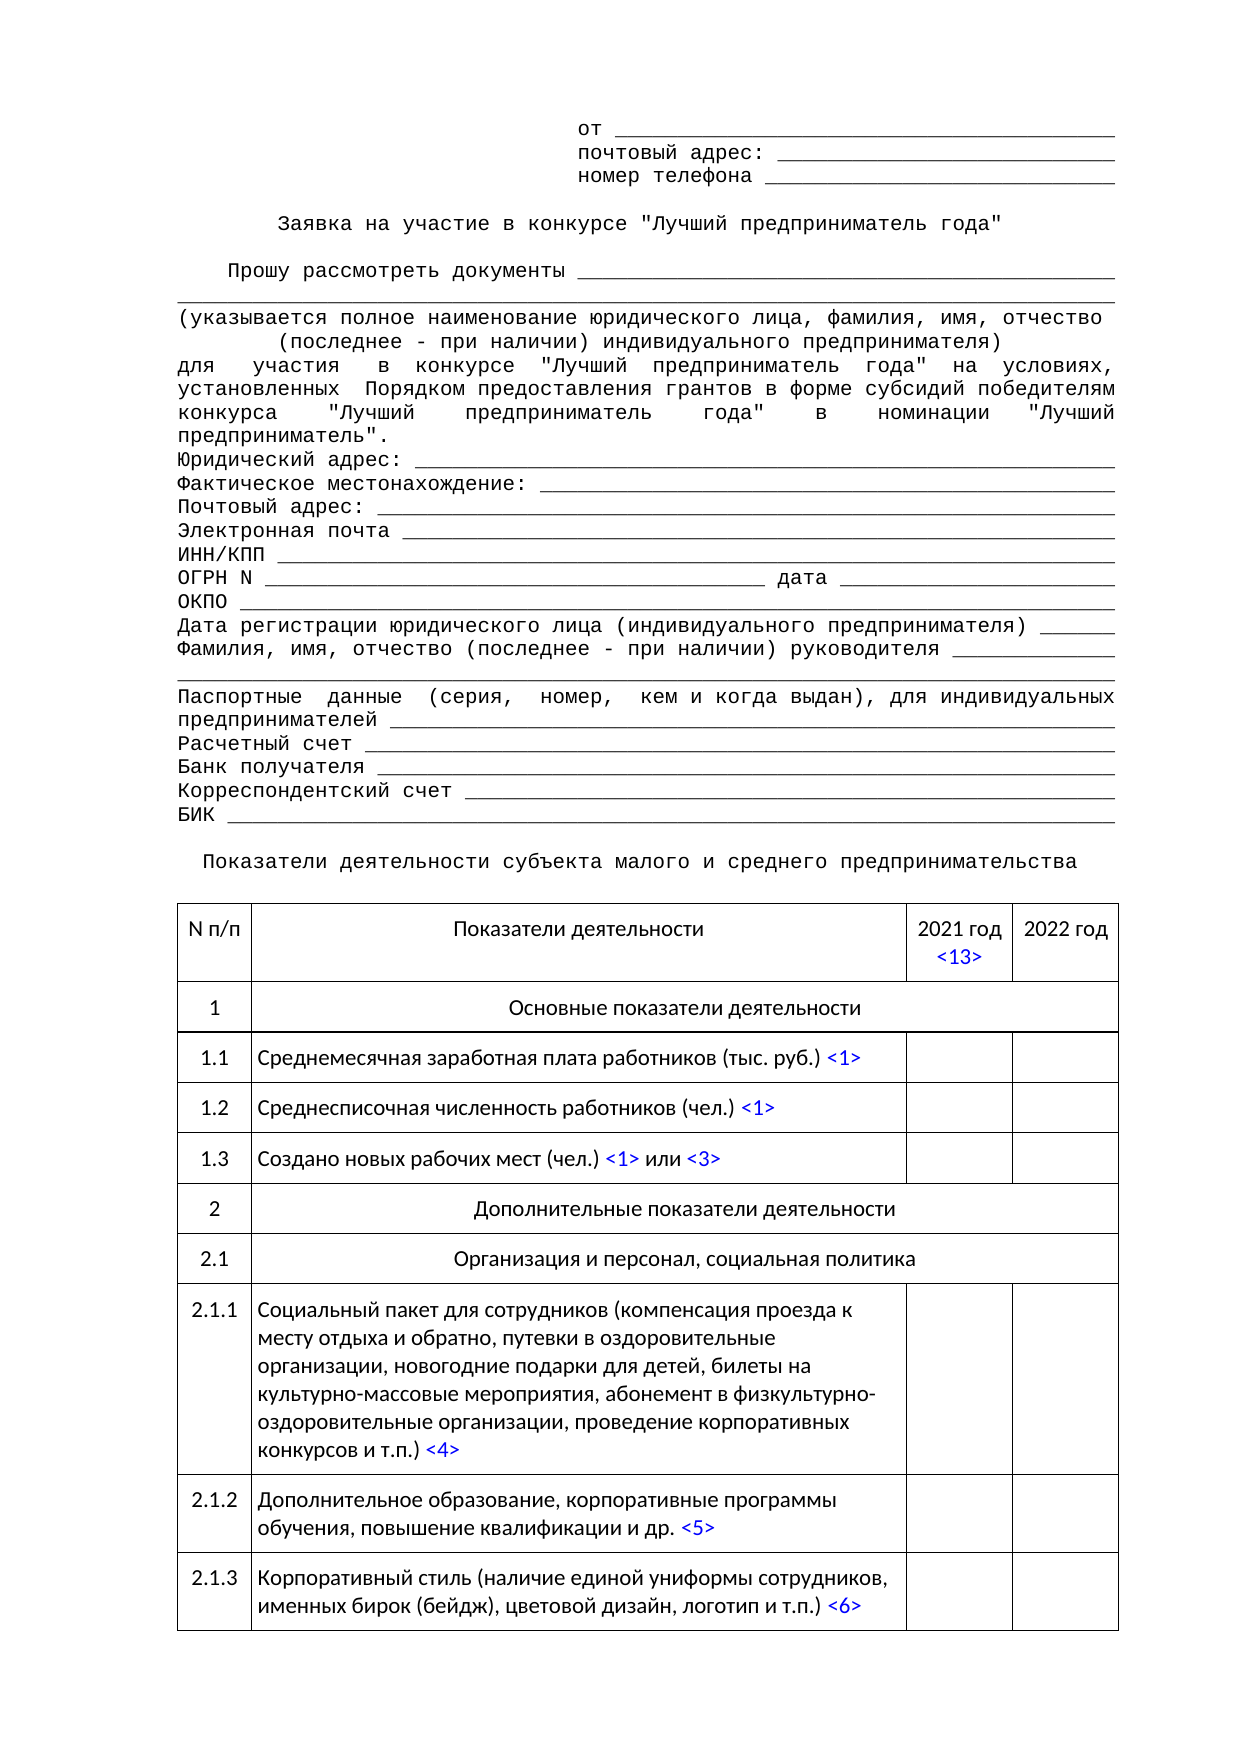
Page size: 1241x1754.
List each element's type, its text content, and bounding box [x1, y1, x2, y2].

table_cell Корпоративный стиль (наличие единой униформы сотрудников, именных бирок (бейдж), цветовой дизайн, логотип и т.п.) <6> [252, 1553, 906, 1630]
table_cell [1013, 1083, 1118, 1132]
table_cell Основные показатели деятельности [252, 982, 1118, 1031]
table_cell Социальный пакет для сотрудников (компенсация проезда к месту отдыха и обратно, путевки в оздоровительные организации, новогодние подарки для детей, билеты на культурно-массовые мероприятия, абонемент в физкультурно-оздоровительные организации, проведение корпоративных конкурсов и т.п.) <4> [252, 1284, 906, 1473]
text Показатели деятельности субъекта малого и среднего предпринимательства [177, 851, 1152, 875]
text Фамилия, имя, отчество (последнее - при наличии) руководителя _____________ [177, 638, 1152, 662]
text Паспортные данные (серия, номер, кем и когда выдан), для индивидуальных [177, 686, 1152, 709]
table_cell [907, 1284, 1012, 1473]
table_cell [1013, 1133, 1118, 1182]
text предприниматель". [177, 426, 1152, 449]
table_cell Среднесписочная численность работников (чел.) <1> [252, 1083, 906, 1132]
table_header N п/п [178, 904, 251, 981]
text Юридический адрес: ________________________________________________________ [177, 449, 1152, 473]
text Корреспондентский счет ____________________________________________________ [177, 780, 1152, 804]
text установленных Порядком предоставления грантов в форме субсидий победителям [177, 378, 1152, 402]
table_cell [907, 1133, 1012, 1182]
table_cell [1013, 1553, 1118, 1630]
text Прошу рассмотреть документы ___________________________________________ [177, 260, 1152, 284]
text ___________________________________________________________________________ [177, 662, 1152, 686]
table_cell [907, 1475, 1012, 1552]
text (указывается полное наименование юридического лица, фамилия, имя, отчество [177, 307, 1152, 331]
table_header 2021 год <13> [907, 904, 1012, 981]
table_cell [1013, 1475, 1118, 1552]
table_cell Дополнительное образование, корпоративные программы обучения, повышение квалификации и др. <5> [252, 1475, 906, 1552]
table_cell Дополнительные показатели деятельности [252, 1184, 1118, 1233]
text Фактическое местонахождение: ______________________________________________ [177, 473, 1152, 496]
table_cell [907, 1033, 1012, 1082]
text Почтовый адрес: ___________________________________________________________ [177, 496, 1152, 520]
text (последнее - при наличии) индивидуального предпринимателя) [177, 331, 1152, 354]
text Дата регистрации юридического лица (индивидуального предпринимателя) ______ [177, 615, 1152, 638]
text Расчетный счет ____________________________________________________________ [177, 733, 1152, 757]
text для участия в конкурсе "Лучший предприниматель года" на условиях, [177, 354, 1152, 378]
text от ________________________________________ [177, 118, 1152, 142]
table_cell 2 [178, 1184, 251, 1233]
text ИНН/КПП ___________________________________________________________________ [177, 544, 1152, 567]
text номер телефона ____________________________ [177, 165, 1152, 189]
table_header Показатели деятельности [252, 904, 906, 981]
text конкурса "Лучший предприниматель года" в номинации "Лучший [177, 402, 1152, 426]
table_cell 2.1.1 [178, 1284, 251, 1473]
table_cell 2.1.3 [178, 1553, 251, 1630]
table_cell 1 [178, 982, 251, 1031]
text БИК _______________________________________________________________________ [177, 804, 1152, 827]
text ОГРН N ________________________________________ дата ______________________ [177, 567, 1152, 591]
table_cell 2.1 [178, 1234, 251, 1283]
table_cell Организация и персонал, социальная политика [252, 1234, 1118, 1283]
table_cell 1.2 [178, 1083, 251, 1132]
text Заявка на участие в конкурсе "Лучший предприниматель года" [177, 213, 1152, 236]
table_cell [1013, 1033, 1118, 1082]
table_cell Среднемесячная заработная плата работников (тыс. руб.) <1> [252, 1033, 906, 1082]
text Банк получателя ___________________________________________________________ [177, 757, 1152, 780]
text почтовый адрес: ___________________________ [177, 142, 1152, 165]
text ОКПО ______________________________________________________________________ [177, 591, 1152, 615]
table_cell Создано новых рабочих мест (чел.) <1> или <3> [252, 1133, 906, 1182]
table_cell 2.1.2 [178, 1475, 251, 1552]
table_cell [907, 1553, 1012, 1630]
table_cell 1.3 [178, 1133, 251, 1182]
table_cell [1013, 1284, 1118, 1473]
text ___________________________________________________________________________ [177, 284, 1152, 307]
table_header 2022 год [1013, 904, 1118, 981]
table_cell [907, 1083, 1012, 1132]
text предпринимателей __________________________________________________________ [177, 709, 1152, 733]
table_cell 1.1 [178, 1033, 251, 1082]
text Электронная почта _________________________________________________________ [177, 520, 1152, 544]
